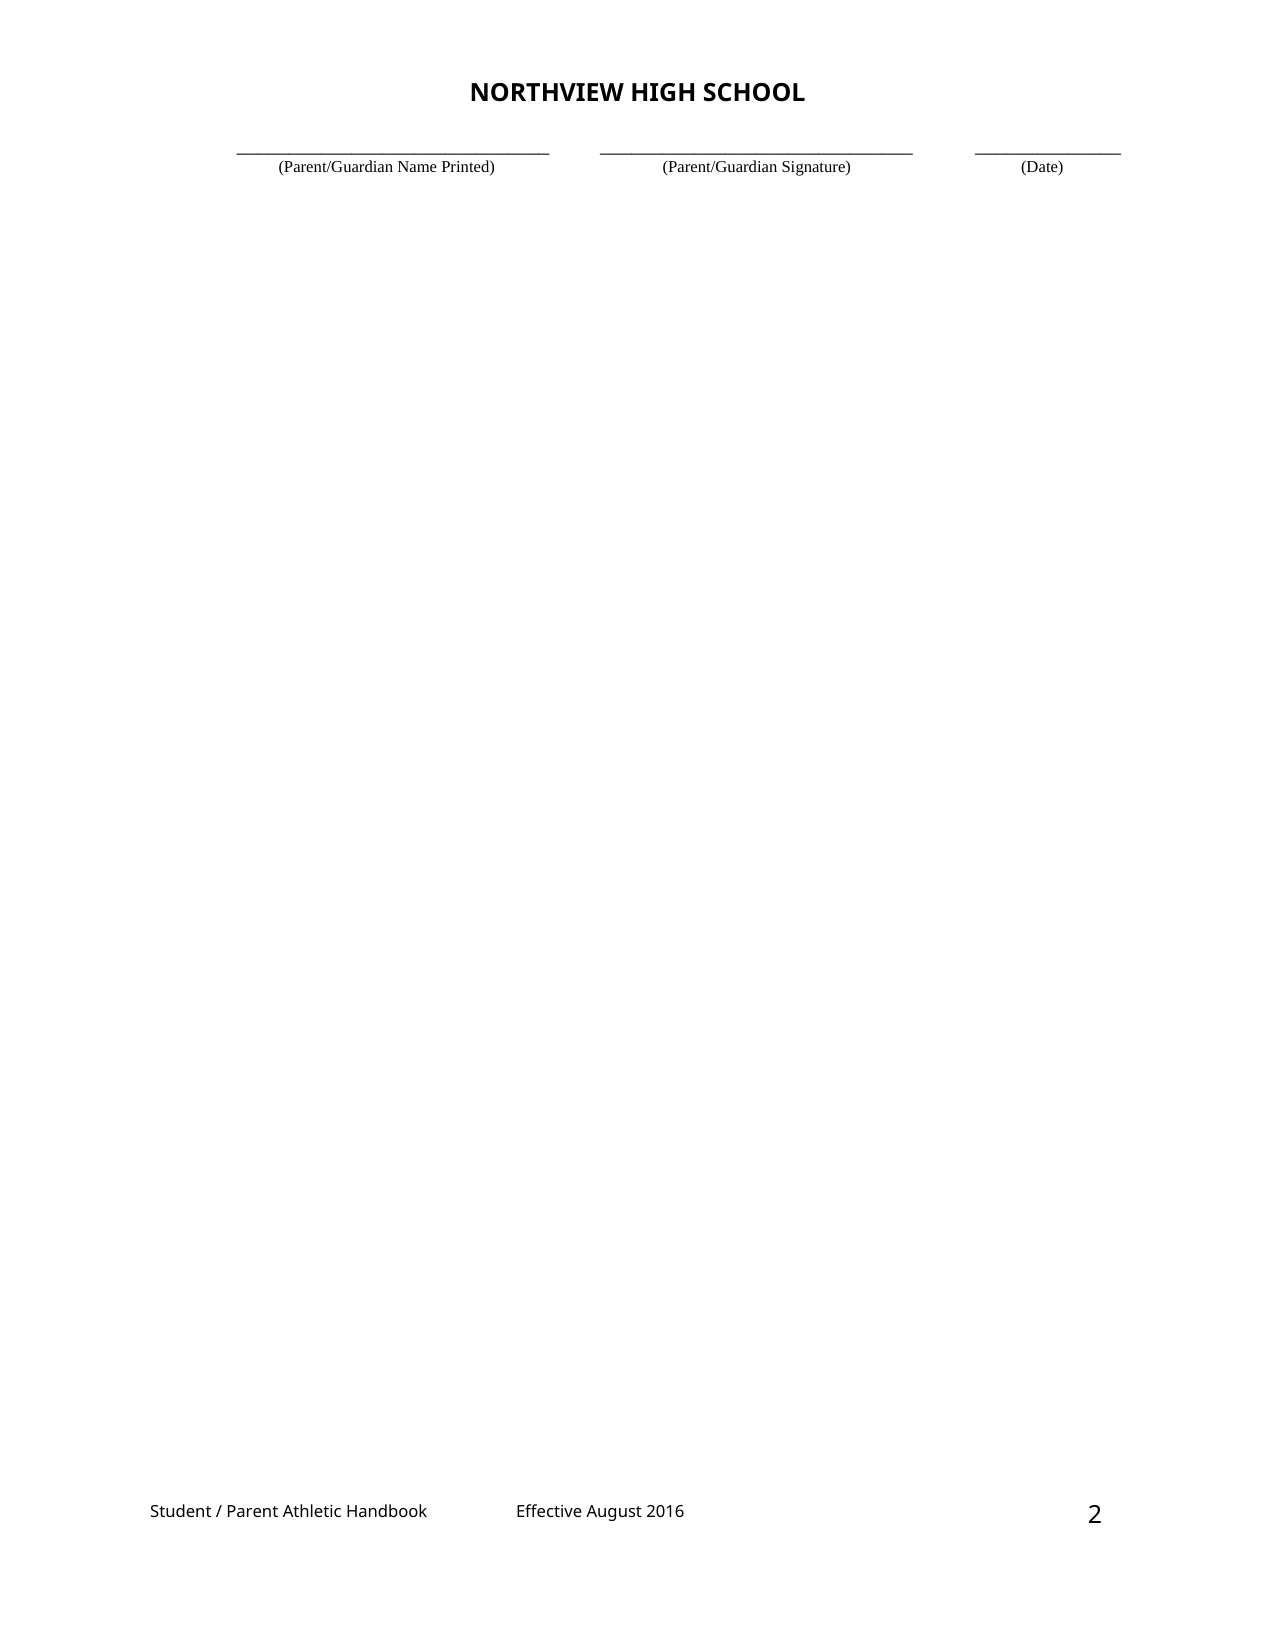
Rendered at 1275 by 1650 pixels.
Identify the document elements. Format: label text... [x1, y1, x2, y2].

text (Parent/Guardian Name Printed) (Parent/Guardian Signature) (Date) [237, 157, 1124, 176]
text ______________________________ ______________________________ ______________ [237, 133, 1124, 157]
